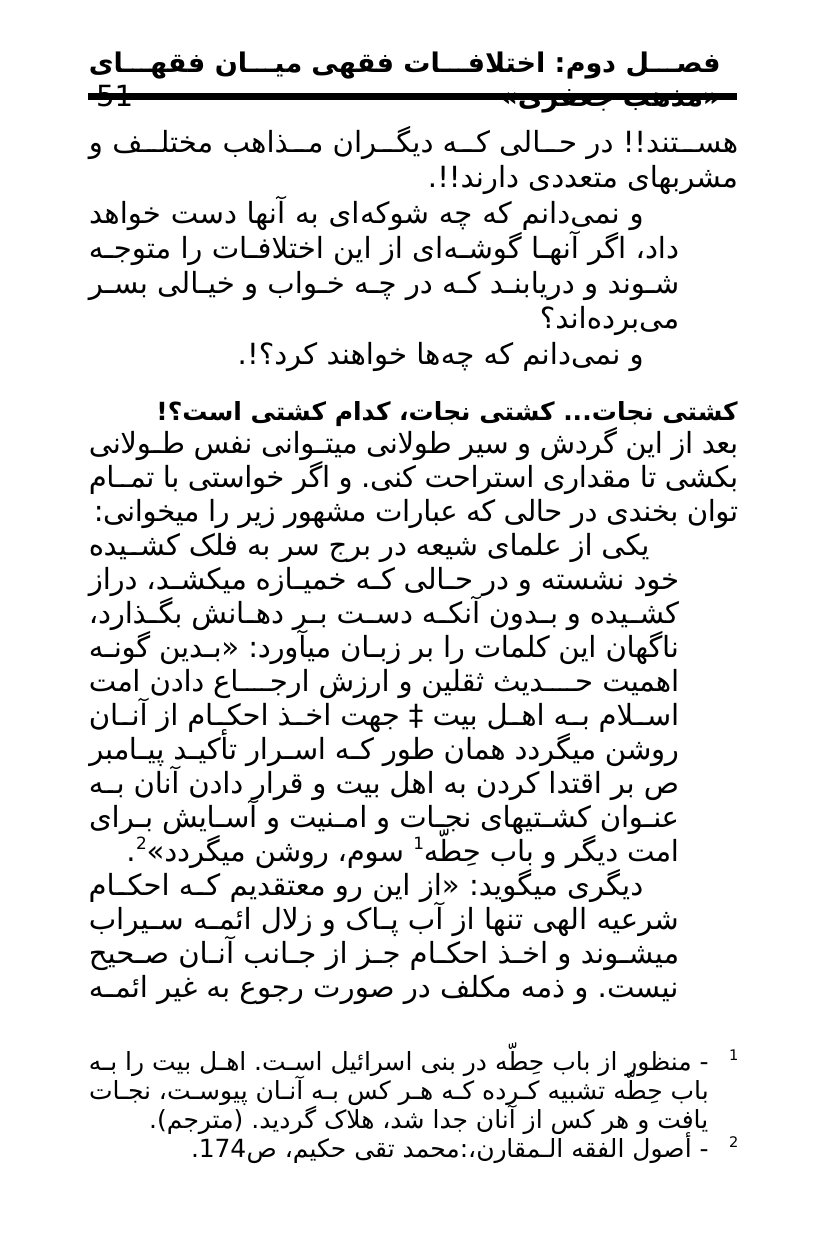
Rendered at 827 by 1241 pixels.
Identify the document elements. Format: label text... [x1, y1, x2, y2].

text و نمی‌دانم که چه شوکه‌ای به آنها دست خواهد داد، اگر آنها گوشه‌ای از این اختلافات را متوجه شوند و دریابند که در چه خواب و خیالی بسر می‌برده‌اند؟ [89, 196, 679, 336]
text یکی از علمای شیعه در برج سر به فلک کشیده خود نشسته و در حالی که خمیازه می‏کشد، دراز کشیده و بدون آنکه دست بر دهانش بگذارد، ناگهان این کلمات را بر زبان می‏آورد: «بدین گونه اهمیت حدیث ثقلین و ارزش ارجاع دادن امت اسلام به اهل بیت ‡ جهت اخذ احکام از آنان روشن می‏گردد همان طور که اسرار تأکید پیامبر ص بر اقتدا کردن به اهل بیت و قرار دادن آنان به عنوان کشتیهای نجات و امنیت و آسایش برای امت دیگر و باب حِطّه سوم، روشن می‏گردد». [89, 528, 679, 868]
text و نمی‌دانم که چه‌ها خواهند کرد؟!. [89, 337, 679, 371]
text کشتی نجات... کشتی نجات، کدام کشتی است؟! [89, 397, 738, 427]
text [89, 125, 738, 194]
text بعد از این گردش و سیر طولانی می‏توانی نفس طولانی بکشی تا مقداری استراحت کنی. و اگر خواستی با تمام توان بخندی در حالی که عبارات مشهور زیر را می‏خوانی: [89, 427, 738, 528]
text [89, 868, 679, 1004]
